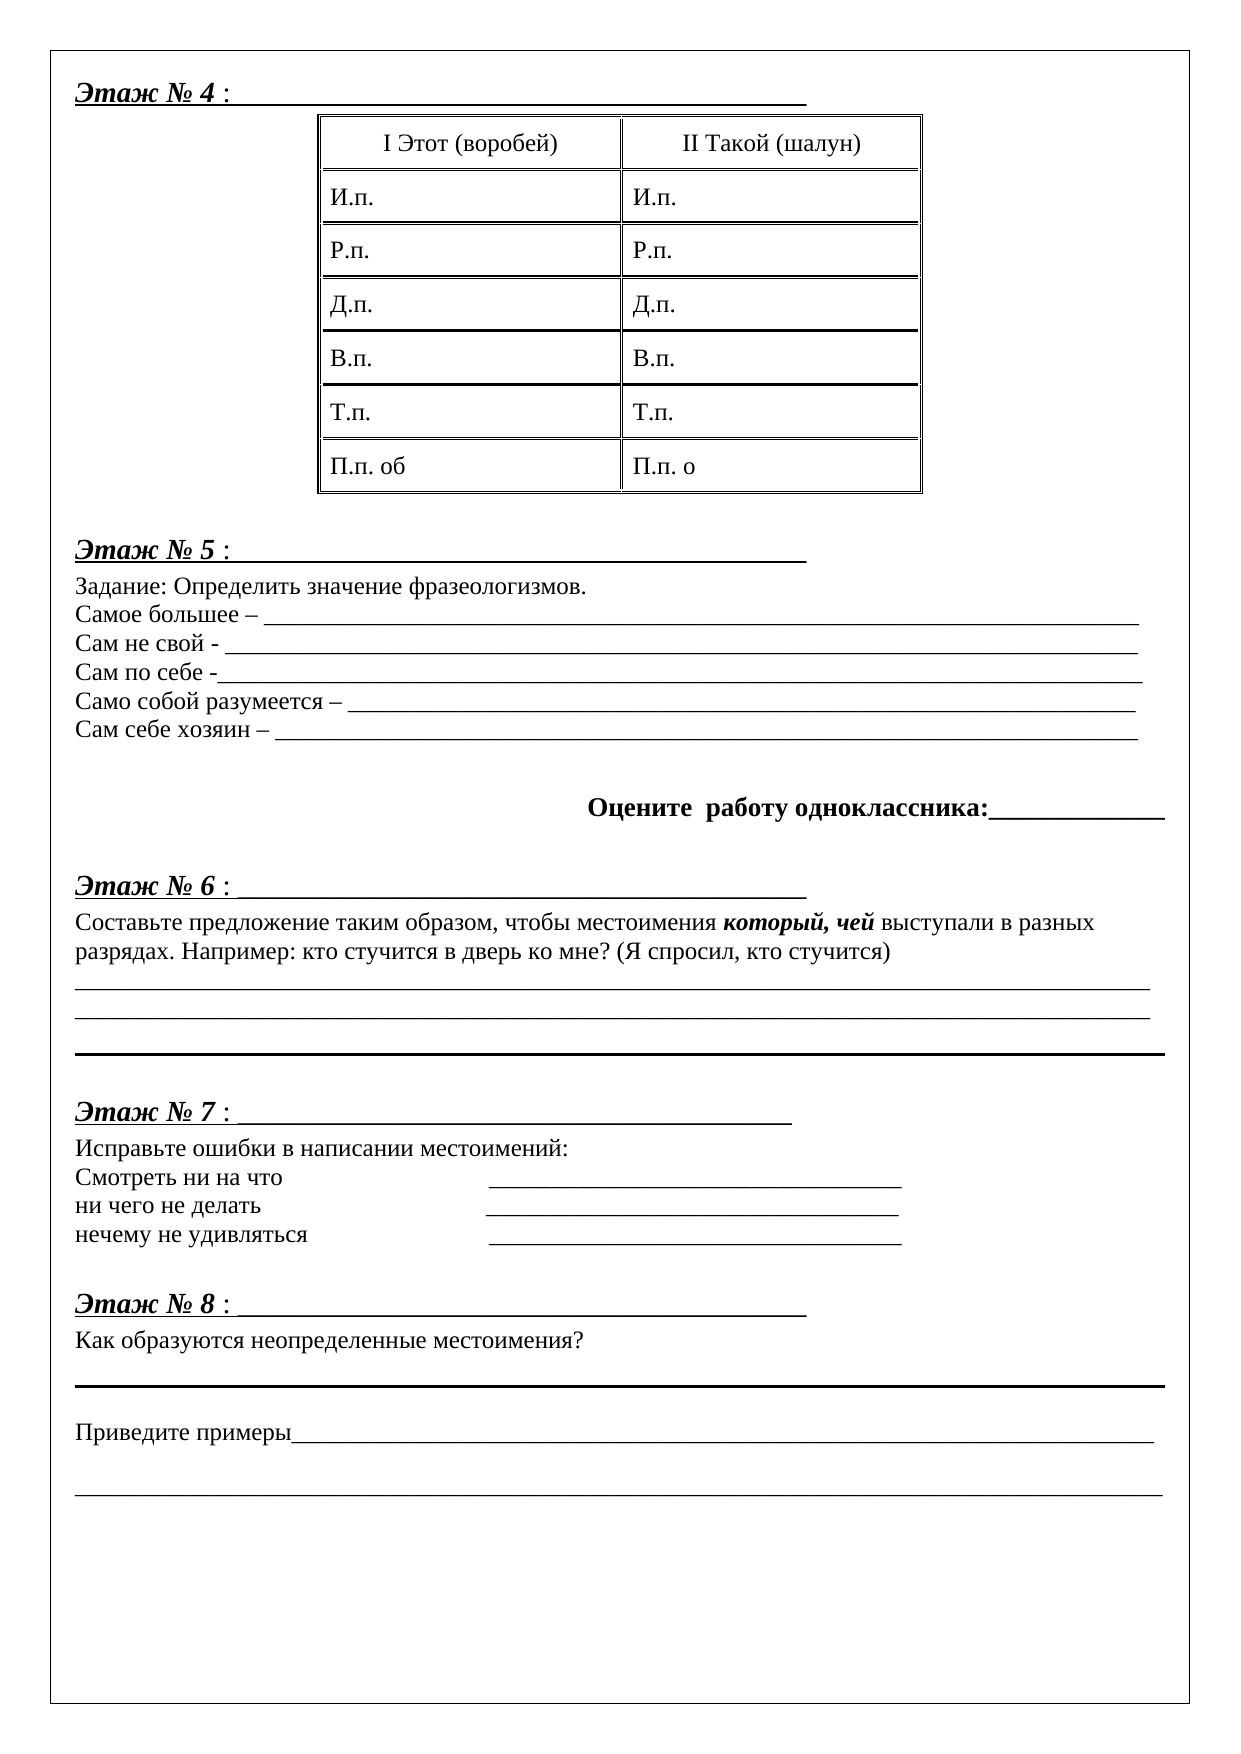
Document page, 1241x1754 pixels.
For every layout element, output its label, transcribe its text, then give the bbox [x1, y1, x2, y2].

table_cell П.п. об [319, 437, 622, 491]
table_cell Р.п. [623, 221, 920, 275]
text ______________________________________________________________________________________ [75, 964, 1165, 993]
table_cell Д.п. [623, 275, 920, 329]
text Само собой разумеется – _______________________________________________________________ [75, 686, 1165, 714]
text Этаж № 7 : ______________________________________ [75, 1094, 1165, 1128]
table_cell Р.п. [321, 221, 620, 275]
table_cell И.п. [623, 168, 920, 221]
text _______________________________________________________________________________________ [75, 1471, 1165, 1499]
table_cell П.п. о [622, 437, 921, 491]
text Приведите примеры_____________________________________________________________________ [75, 1417, 1165, 1445]
text Составьте предложение таким образом, чтобы местоимения который, чей выступали в разных разрядах. Например: кто стучится в дверь ко мне? (Я спросил, кто стучится) [75, 907, 1165, 964]
table_cell И.п. [321, 168, 620, 221]
text Смотреть ни на что _________________________________ ни чего не делать _________________________________ нечему не удивляться _________________________________ [75, 1162, 1165, 1248]
table_cell Д.п. [321, 275, 620, 329]
table_header I Этот (воробей) [321, 117, 622, 167]
text ______________________________________________________________________________________ [75, 993, 1165, 1022]
text Сам себе хозяин – _____________________________________________________________________ [75, 714, 1165, 743]
table_cell Т.п. [623, 383, 921, 437]
text Этаж № 4 : _______________________________________ [75, 75, 1165, 108]
text Как образуются неопределенные местоимения? [75, 1325, 1165, 1354]
text Этаж № 6 : _______________________________________ [75, 868, 1165, 902]
text Этаж № 5 : _______________________________________ [75, 532, 1165, 566]
table_cell Т.п. [319, 383, 620, 437]
text Самое большее – ______________________________________________________________________ [75, 599, 1165, 628]
text Исправьте ошибки в написании местоимений: [75, 1133, 1165, 1162]
text Задание: Определить значение фразеологизмов. [75, 571, 1165, 599]
text Сам не свой - _________________________________________________________________________ [75, 628, 1165, 657]
table_cell В.п. [321, 329, 620, 383]
text Этаж № 8 : _______________________________________ [75, 1287, 1165, 1320]
table_cell В.п. [623, 329, 920, 383]
table_header II Такой (шалун) [622, 117, 920, 167]
text Сам по себе -__________________________________________________________________________ [75, 657, 1165, 686]
text Оцените работу одноклассника:_____________ [75, 792, 1165, 823]
